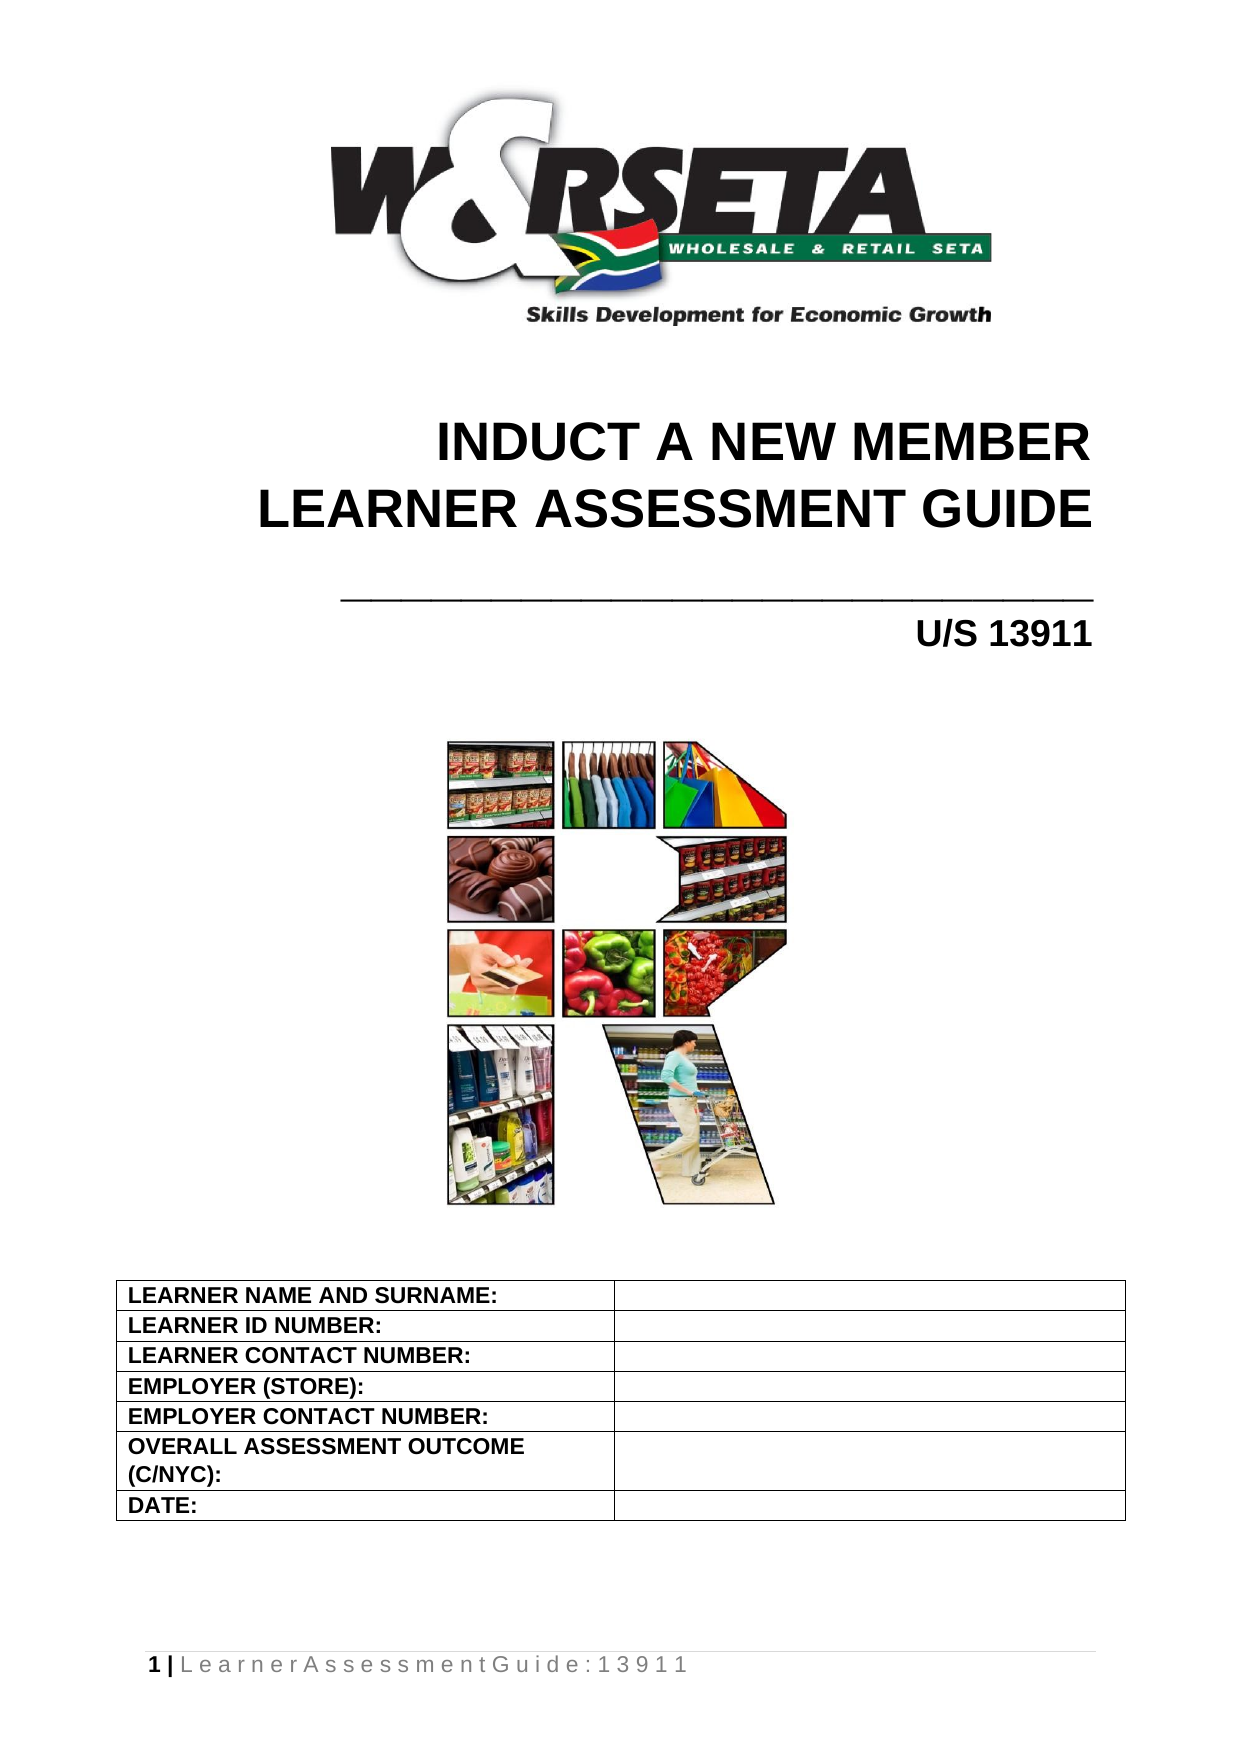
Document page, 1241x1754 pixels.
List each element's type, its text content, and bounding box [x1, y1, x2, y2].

table_cell [615, 1491, 1125, 1520]
picture [331, 80, 992, 326]
picture [416, 714, 814, 1222]
text U/S 13911 [148, 611, 1092, 654]
table_header [615, 1281, 1125, 1310]
text LEARNER ASSESSMENT GUIDE [148, 477, 1094, 539]
table_cell LEARNER ID NUMBER: [117, 1311, 614, 1341]
table_cell [615, 1432, 1125, 1490]
table_cell LEARNER CONTACT NUMBER: [117, 1342, 614, 1371]
text INDUCT A NEW MEMBER [436, 410, 1108, 472]
table_cell OVERALL ASSESSMENT OUTCOME (C/NYC): [117, 1432, 614, 1490]
table_cell EMPLOYER CONTACT NUMBER: [117, 1402, 614, 1431]
table_cell DATE: [117, 1491, 614, 1520]
table_cell [615, 1372, 1125, 1401]
table_cell [615, 1402, 1125, 1431]
table_cell EMPLOYER (STORE): [117, 1372, 614, 1401]
text _________________________ [148, 544, 1094, 606]
table_cell [615, 1342, 1125, 1371]
table_header LEARNER NAME AND SURNAME: [117, 1281, 614, 1310]
table_cell [615, 1311, 1125, 1341]
